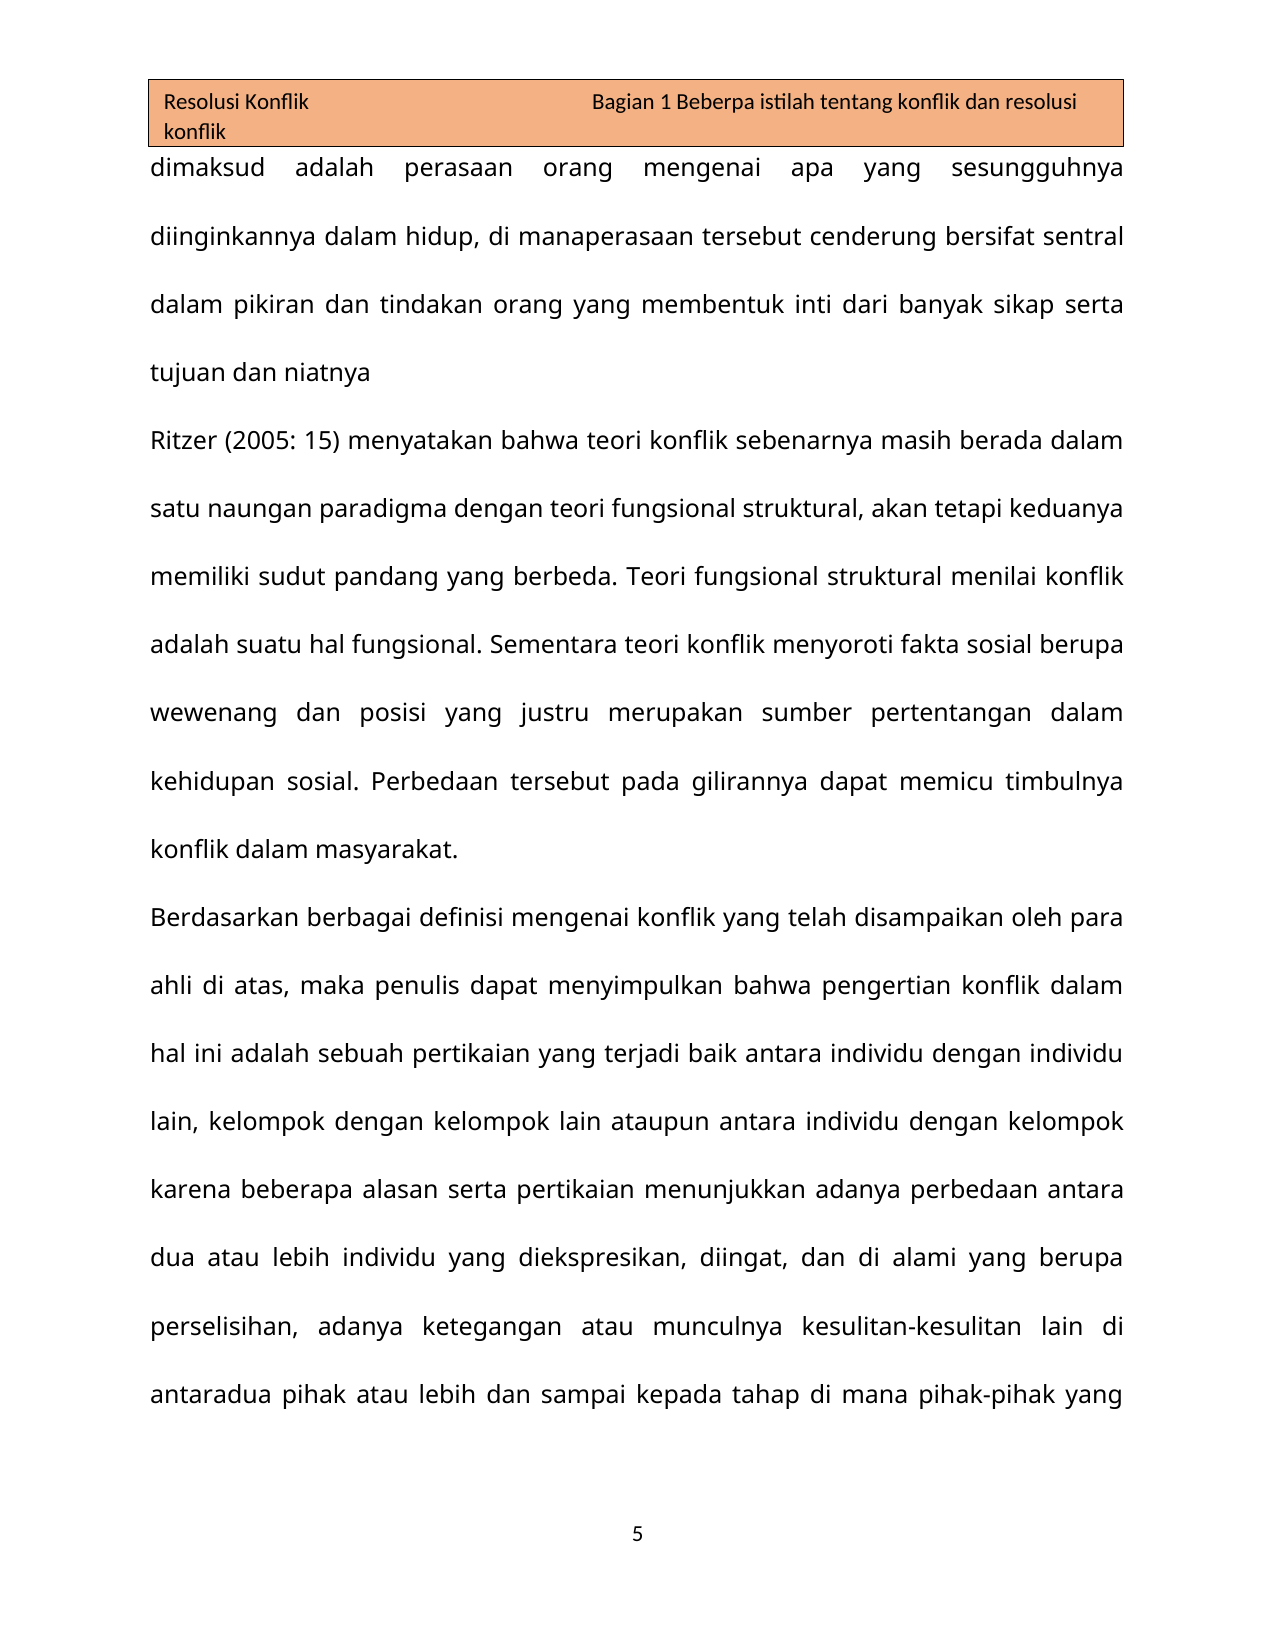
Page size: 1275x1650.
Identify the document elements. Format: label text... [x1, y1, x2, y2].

text Ritzer (2005: 15) menyatakan bahwa teori konflik sebenarnya masih berada dalam satu naungan paradigma dengan teori fungsional struktural, akan tetapi keduanya memiliki sudut pandang yang berbeda. Teori fungsional struktural menilai konflik adalah suatu hal fungsional. Sementara teori konflik menyoroti fakta sosial berupa wewenang dan posisi yang justru merupakan sumber pertentangan dalam kehidupan sosial. Perbedaan tersebut pada gilirannya dapat memicu timbulnya konflik dalam masyarakat. [150, 422, 1125, 865]
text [150, 899, 1125, 1410]
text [150, 150, 1125, 388]
